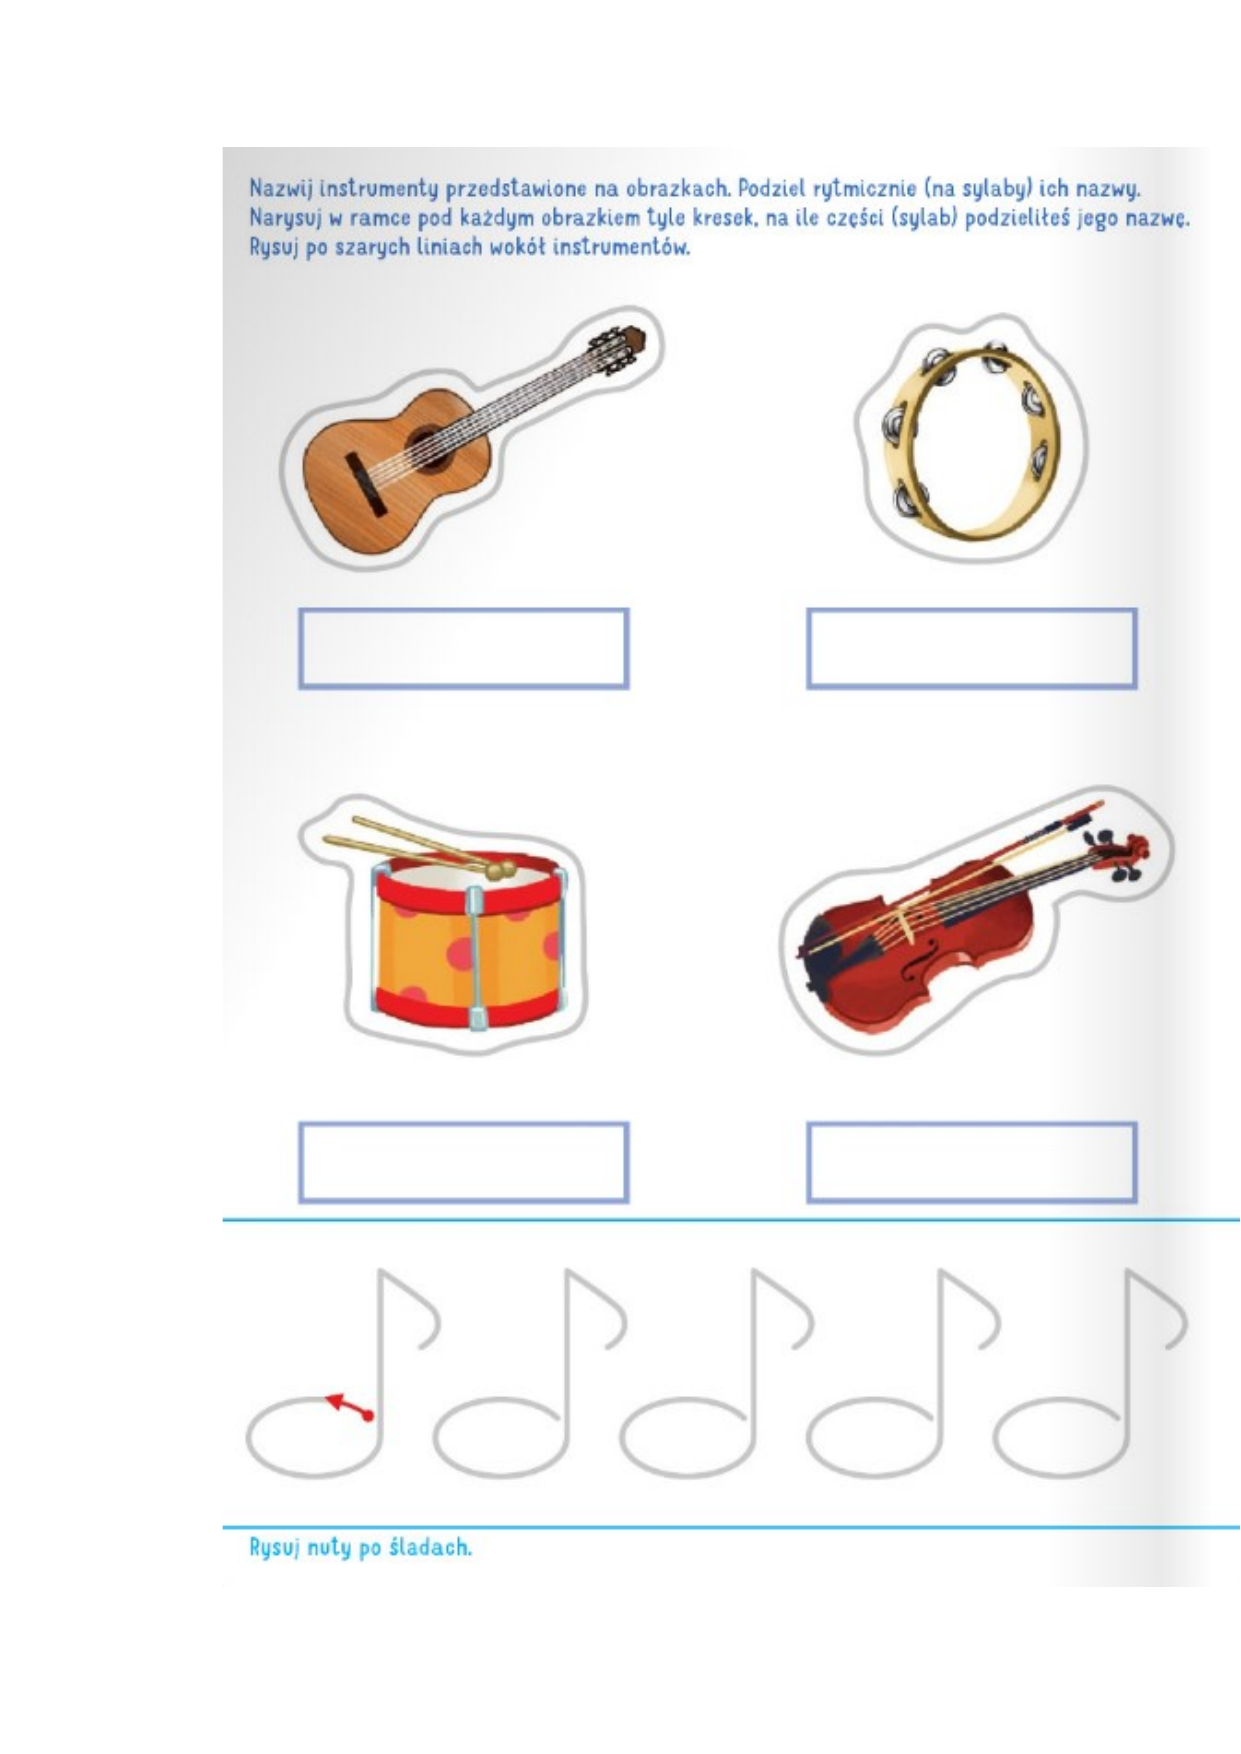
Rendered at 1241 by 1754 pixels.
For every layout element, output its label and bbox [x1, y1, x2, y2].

picture [222, 147, 1241, 1587]
